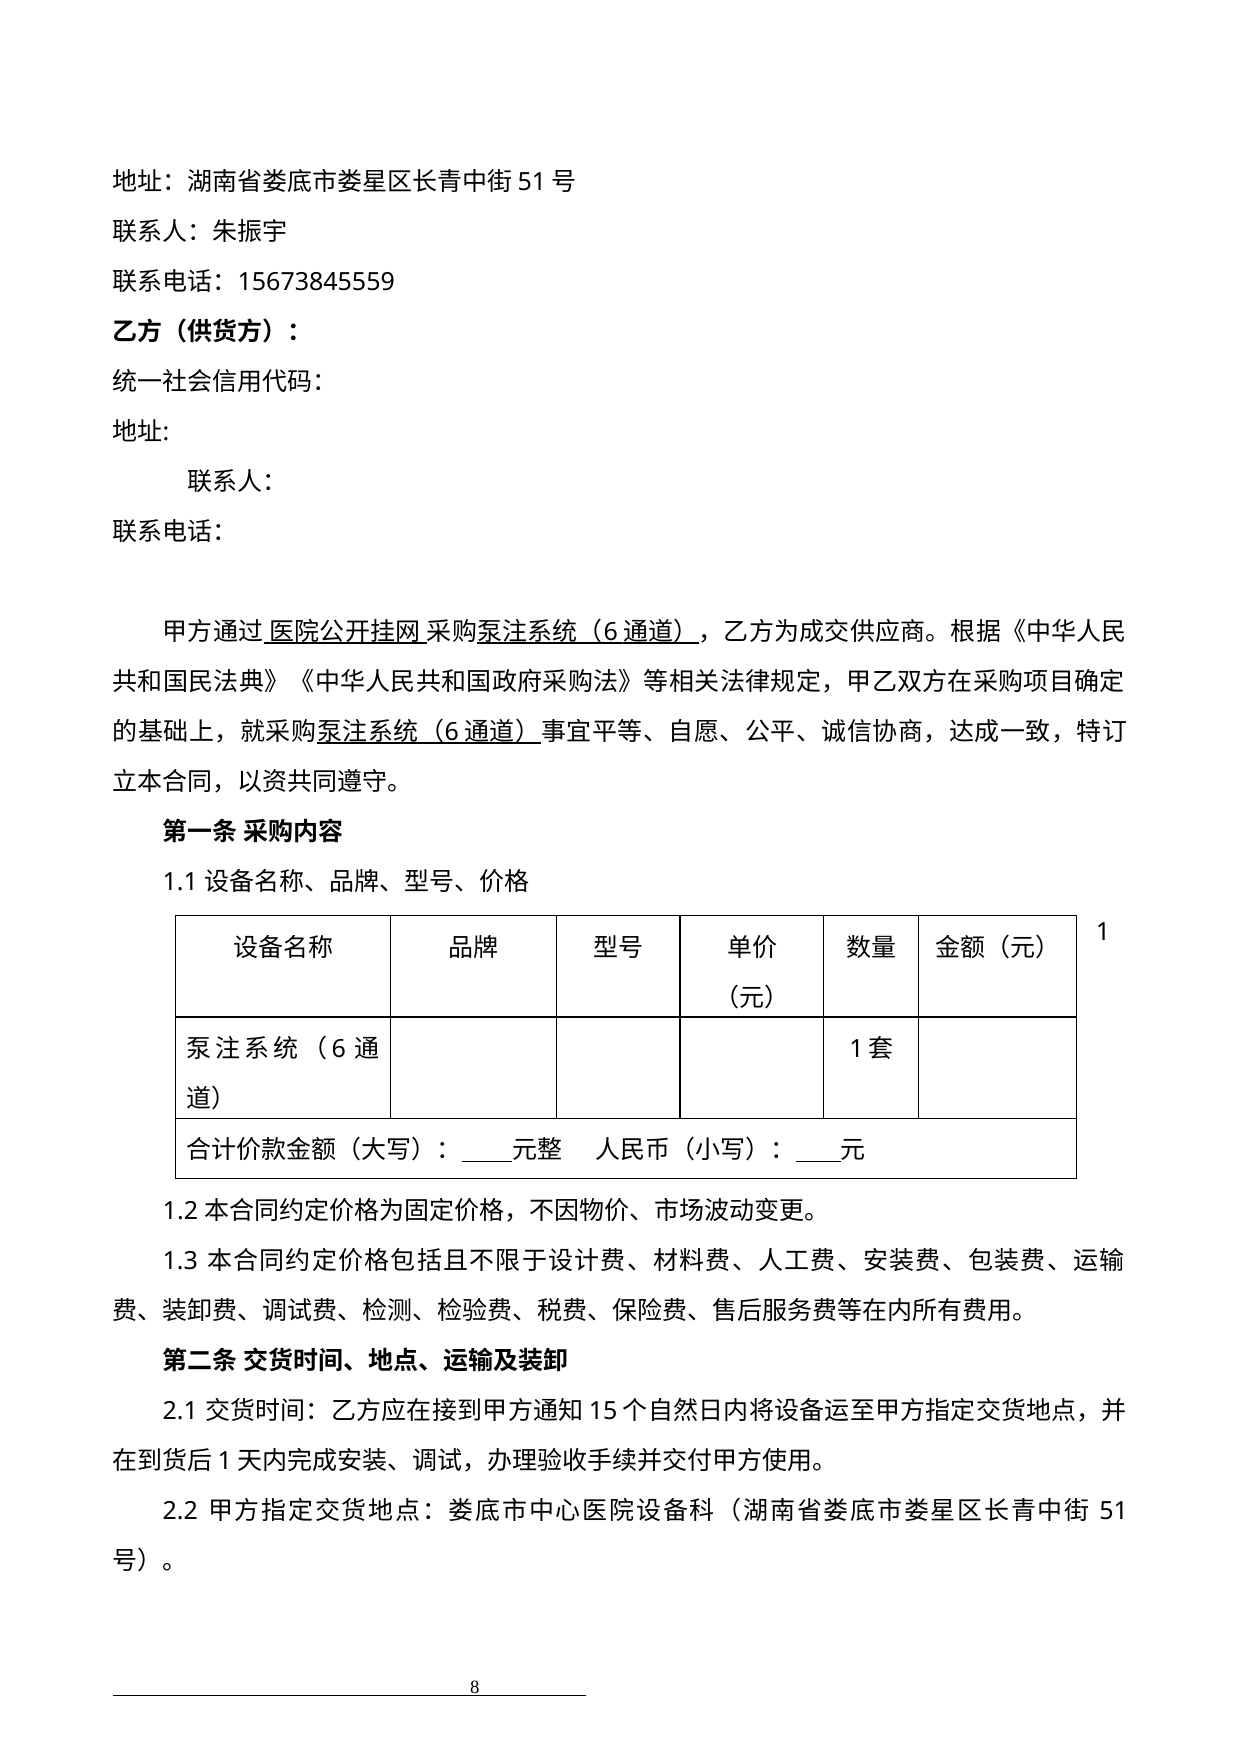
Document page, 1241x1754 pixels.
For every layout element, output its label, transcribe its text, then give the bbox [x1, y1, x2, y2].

text 联系人：朱振宇 [112, 200, 1128, 250]
table_cell 合计价款金额（大写）： 元整 人民币（小写）： 元 [176, 1119, 1076, 1178]
list 1 [112, 900, 1128, 950]
table_header 设备名称 [176, 916, 390, 1016]
table_header 单价（元） [681, 916, 823, 1016]
text 联系电话：15673845559 [112, 250, 1128, 300]
text 甲方通过 医院公开挂网 采购泵注系统（6通道），乙方为成交供应商。根据《中华人民共和国民法典》《中华人民共和国政府采购法》等相关法律规定，甲乙双方在采购项目确定的基础上，就采购泵注系统（6通道）事宜平等、自愿、公平、诚信协商，达成一致，特订立本合同，以资共同遵守。 [112, 600, 1128, 800]
list 1.1 设备名称、品牌、型号、价格 [112, 850, 1128, 900]
text 地址：湖南省娄底市娄星区长青中街51号 [112, 150, 1128, 200]
list 交货时间、地点、运输及装卸 [112, 1329, 1128, 1379]
text 联系电话： [112, 500, 1128, 550]
table_header 数量 [824, 916, 918, 1016]
table_header 型号 [557, 916, 679, 1016]
text 乙方（供货方）： [112, 300, 1128, 350]
text 地址: [112, 400, 1128, 450]
table_cell 1套 [824, 1018, 918, 1117]
list 1.2 本合同约定价格为固定价格，不因物价、市场波动变更。 [112, 1100, 1128, 1229]
table_cell [391, 1018, 556, 1117]
text 联系人： [187, 450, 1128, 500]
table_cell 泵注系统（6通道） [176, 1018, 390, 1117]
table_cell [919, 1018, 1076, 1117]
list 采购内容 [112, 800, 1128, 850]
table_header 金额（元） [919, 916, 1076, 1016]
list 1.3 本合同约定价格包括且不限于设计费、材料费、人工费、安装费、包装费、运输费、装卸费、调试费、检测、检验费、税费、保险费、售后服务费等在内所有费用。 [112, 1229, 1128, 1329]
text 统一社会信用代码： [112, 350, 1128, 400]
list 2.2 甲方指定交货地点：娄底市中心医院设备科（湖南省娄底市娄星区长青中街51号）。 [112, 1479, 1128, 1579]
table_header 品牌 [391, 916, 556, 1016]
table_cell [557, 1018, 679, 1117]
list 2.1 交货时间：乙方应在接到甲方通知15个自然日内将设备运至甲方指定交货地点，并在到货后1天内完成安装、调试，办理验收手续并交付甲方使用。 [112, 1379, 1128, 1479]
table_cell [681, 1018, 823, 1117]
